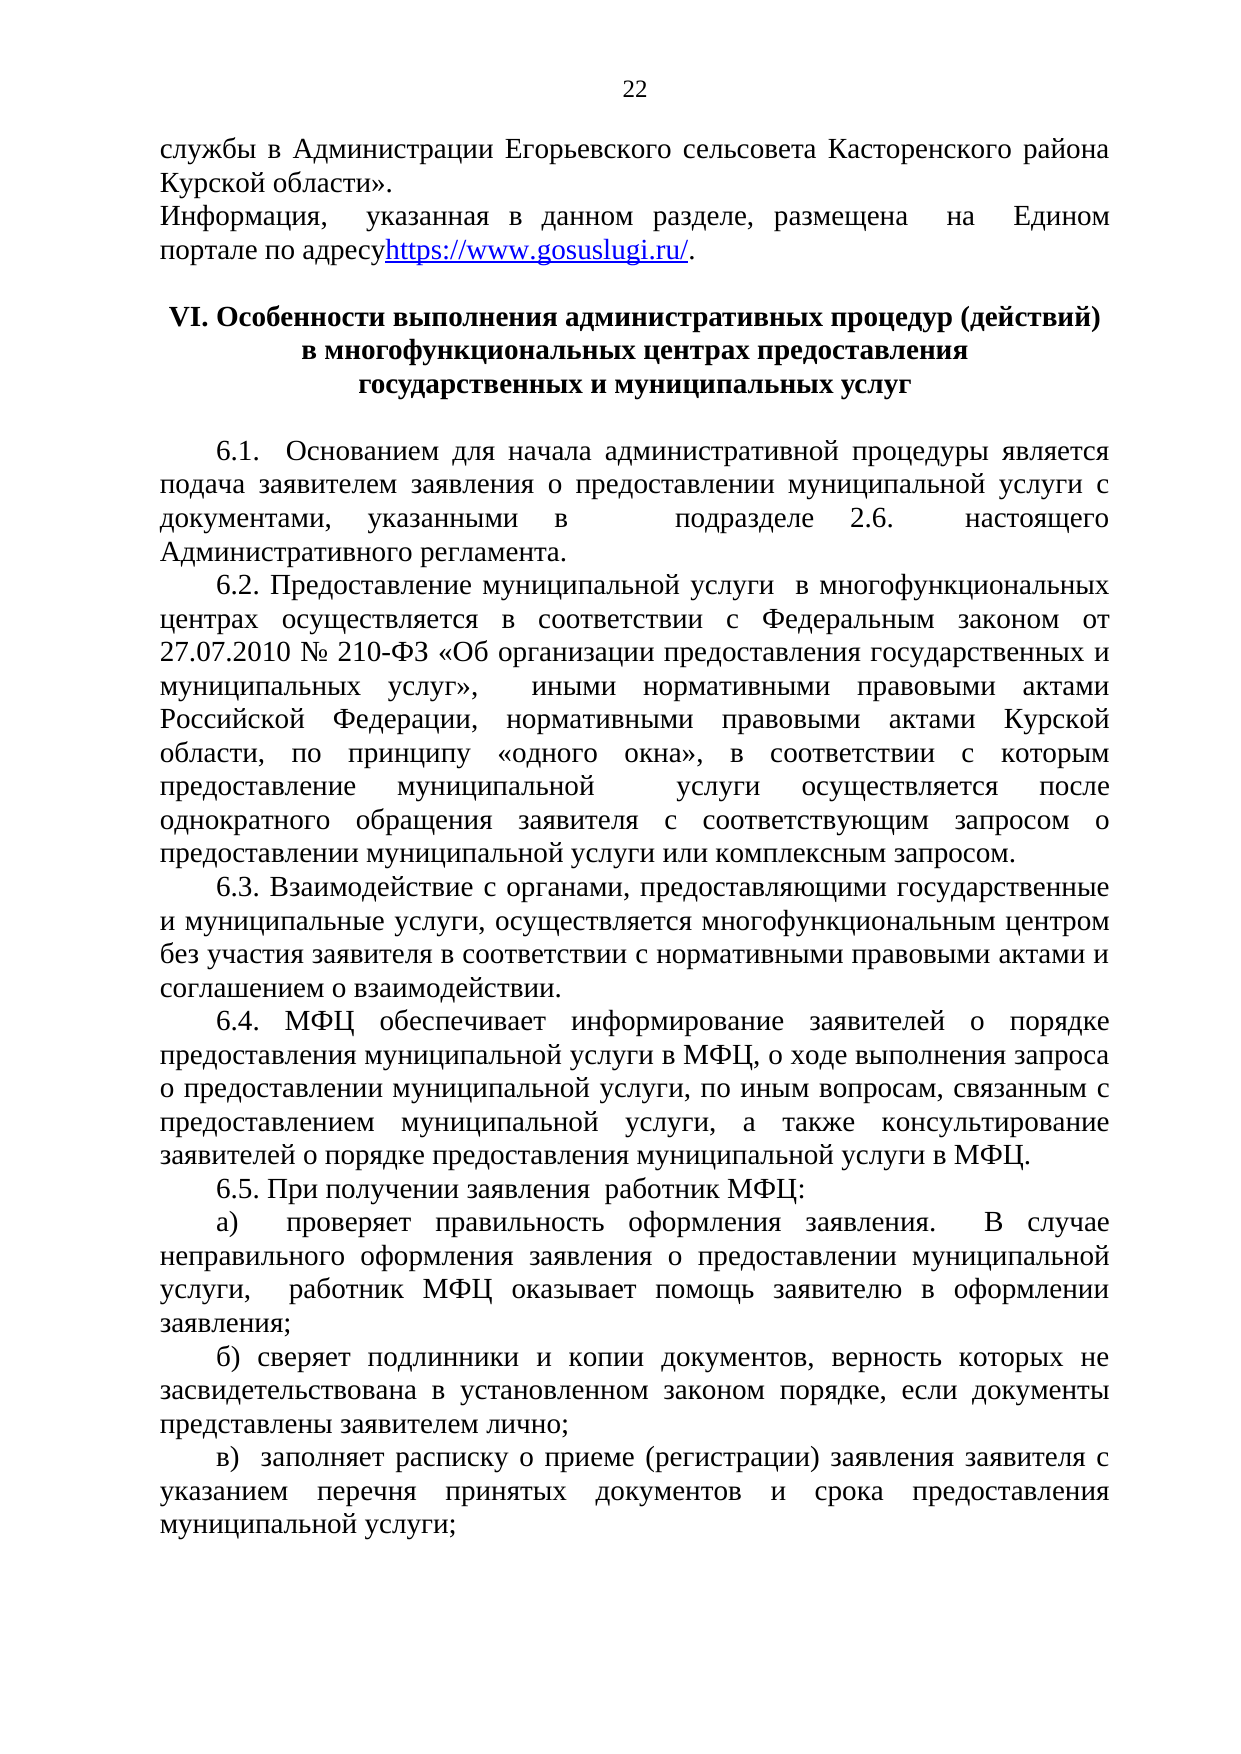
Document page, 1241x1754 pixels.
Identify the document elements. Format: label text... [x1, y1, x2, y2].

text в) заполняет расписку о приеме (регистрации) заявления заявителя с указанием перечня принятых документов и срока предоставления муниципальной услуги; [159, 1439, 1110, 1540]
text VI. Особенности выполнения административных процедур (действий) в многофункциональных центрах предоставления [159, 299, 1110, 366]
text государственных и муниципальных услуг [159, 366, 1110, 399]
text 6.2. Предоставление муниципальной услуги в многофункциональных центрах осуществляется в соответствии с Федеральным законом от 27.07.2010 № 210-ФЗ «Об организации предоставления государственных и муниципальных услуг», иными нормативными правовыми актами Российской Федерации, нормативными правовыми актами Курской области, по принципу «одного окна», в соответствии с которым предоставление муниципальной услуги осуществляется после однократного обращения заявителя с соответствующим запросом о предоставлении муниципальной услуги или комплексным запросом. [159, 567, 1110, 869]
text Информация, указанная в данном разделе, размещена на Едином портале по адресуhttps://www.gosuslugi.ru/. [159, 198, 1110, 265]
text 6.5. При получении заявления работник МФЦ: [159, 1171, 1110, 1204]
text 6.3. Взаимодействие с органами, предоставляющими государственные и муниципальные услуги, осуществляется многофункциональным центром без участия заявителя в соответствии с нормативными правовыми актами и соглашением о взаимодействии. [159, 869, 1110, 1003]
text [159, 131, 1110, 198]
text б) сверяет подлинники и копии документов, верность которых не засвидетельствована в установленном законом порядке, если документы представлены заявителем лично; [159, 1339, 1110, 1439]
text а) проверяет правильность оформления заявления. В случае неправильного оформления заявления о предоставлении муниципальной услуги, работник МФЦ оказывает помощь заявителю в оформлении заявления; [159, 1204, 1110, 1339]
text 6.4. МФЦ обеспечивает информирование заявителей о порядке предоставления муниципальной услуги в МФЦ, о ходе выполнения запроса о предоставлении муниципальной услуги, по иным вопросам, связанным с предоставлением муниципальной услуги, а также консультирование заявителей о порядке предоставления муниципальной услуги в МФЦ. [159, 1003, 1110, 1171]
text 6.1. Основанием для начала административной процедуры является подача заявителем заявления о предоставлении муниципальной услуги с документами, указанными в подразделе 2.6. настоящего Административного регламента. [159, 433, 1110, 567]
